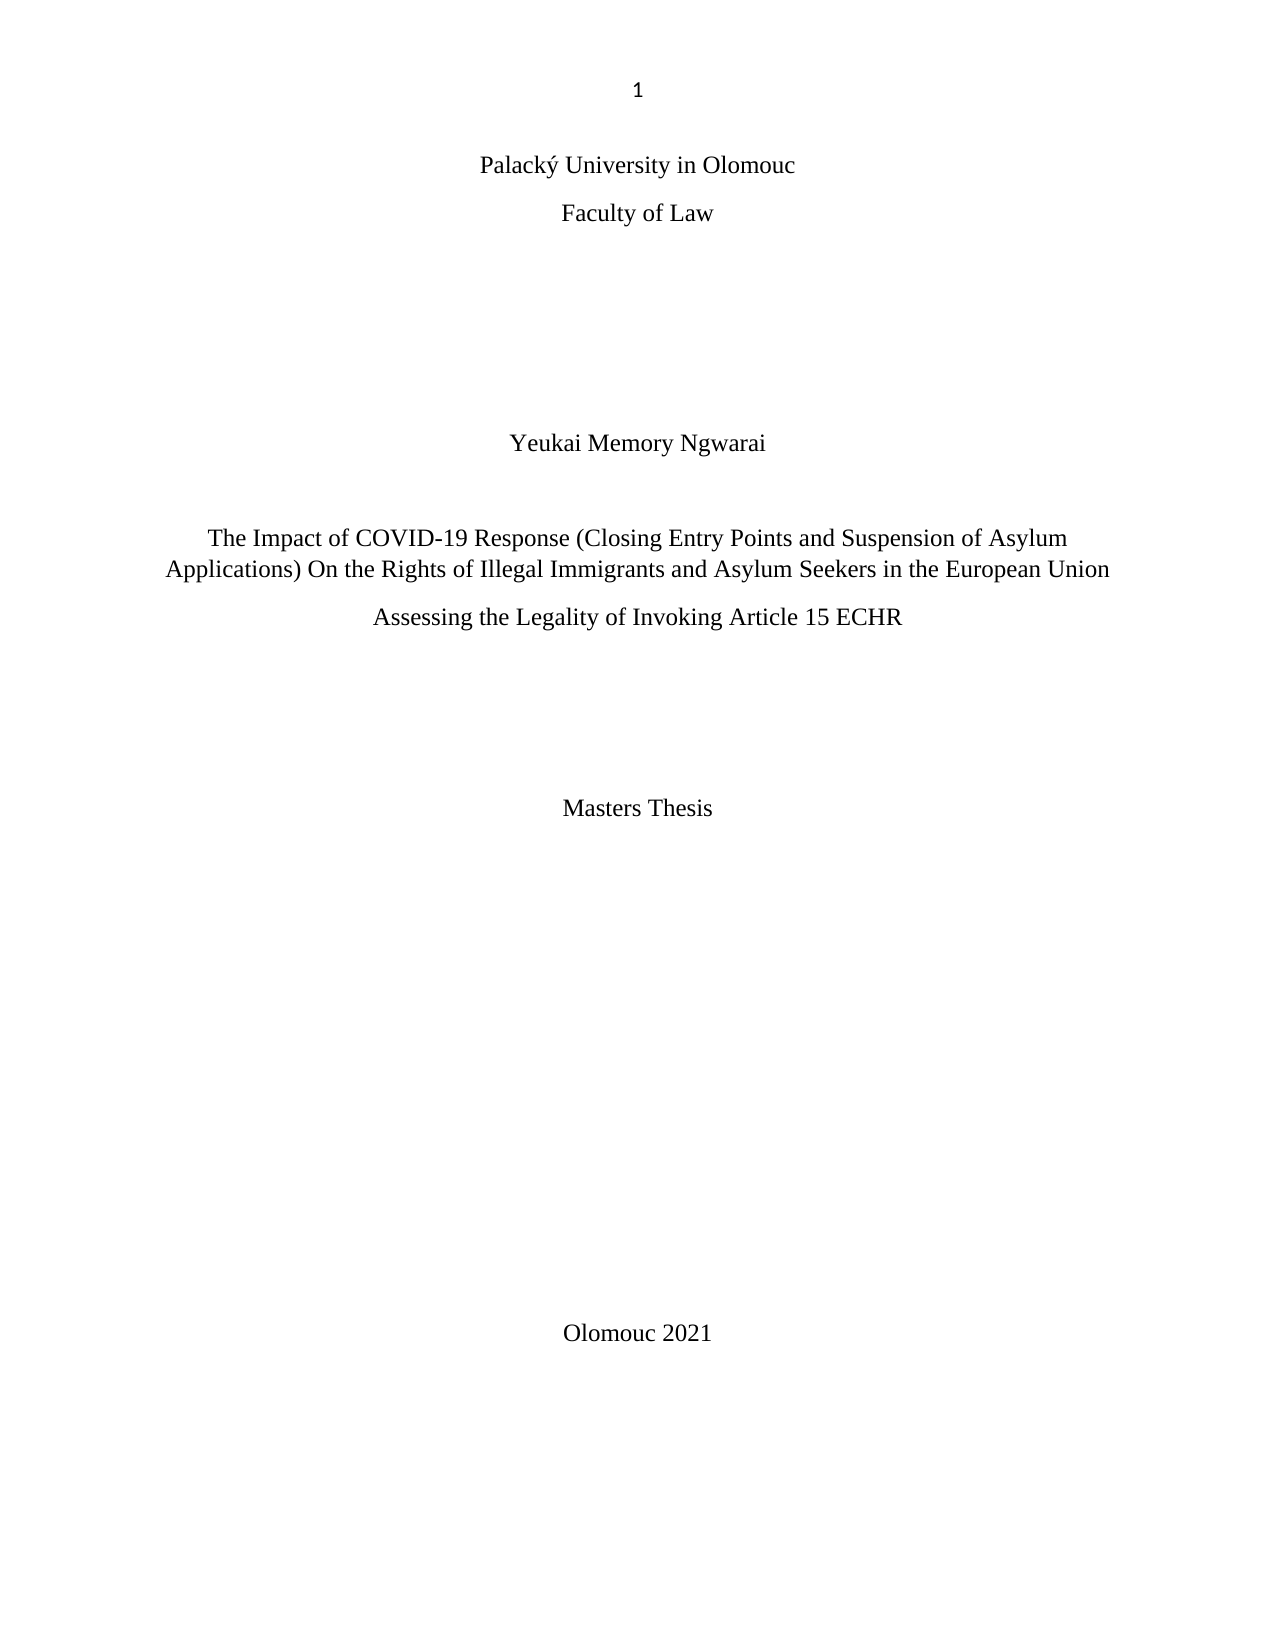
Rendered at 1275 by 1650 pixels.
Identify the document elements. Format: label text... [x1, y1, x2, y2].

text Olomouc 2021 [150, 1318, 1125, 1346]
text Faculty of Law [150, 198, 1125, 226]
text Masters Thesis [150, 793, 1125, 822]
text Palacký University in Olomouc [150, 150, 1125, 179]
text Yeukai Memory Ngwarai [150, 428, 1125, 457]
text Assessing the Legality of Invoking Article 15 ECHR [150, 602, 1125, 631]
text The Impact of COVID-19 Response (Closing Entry Points and Suspension of Asylum Applications) On the Rights of Illegal Immigrants and Asylum Seekers in the European Union [150, 523, 1125, 583]
